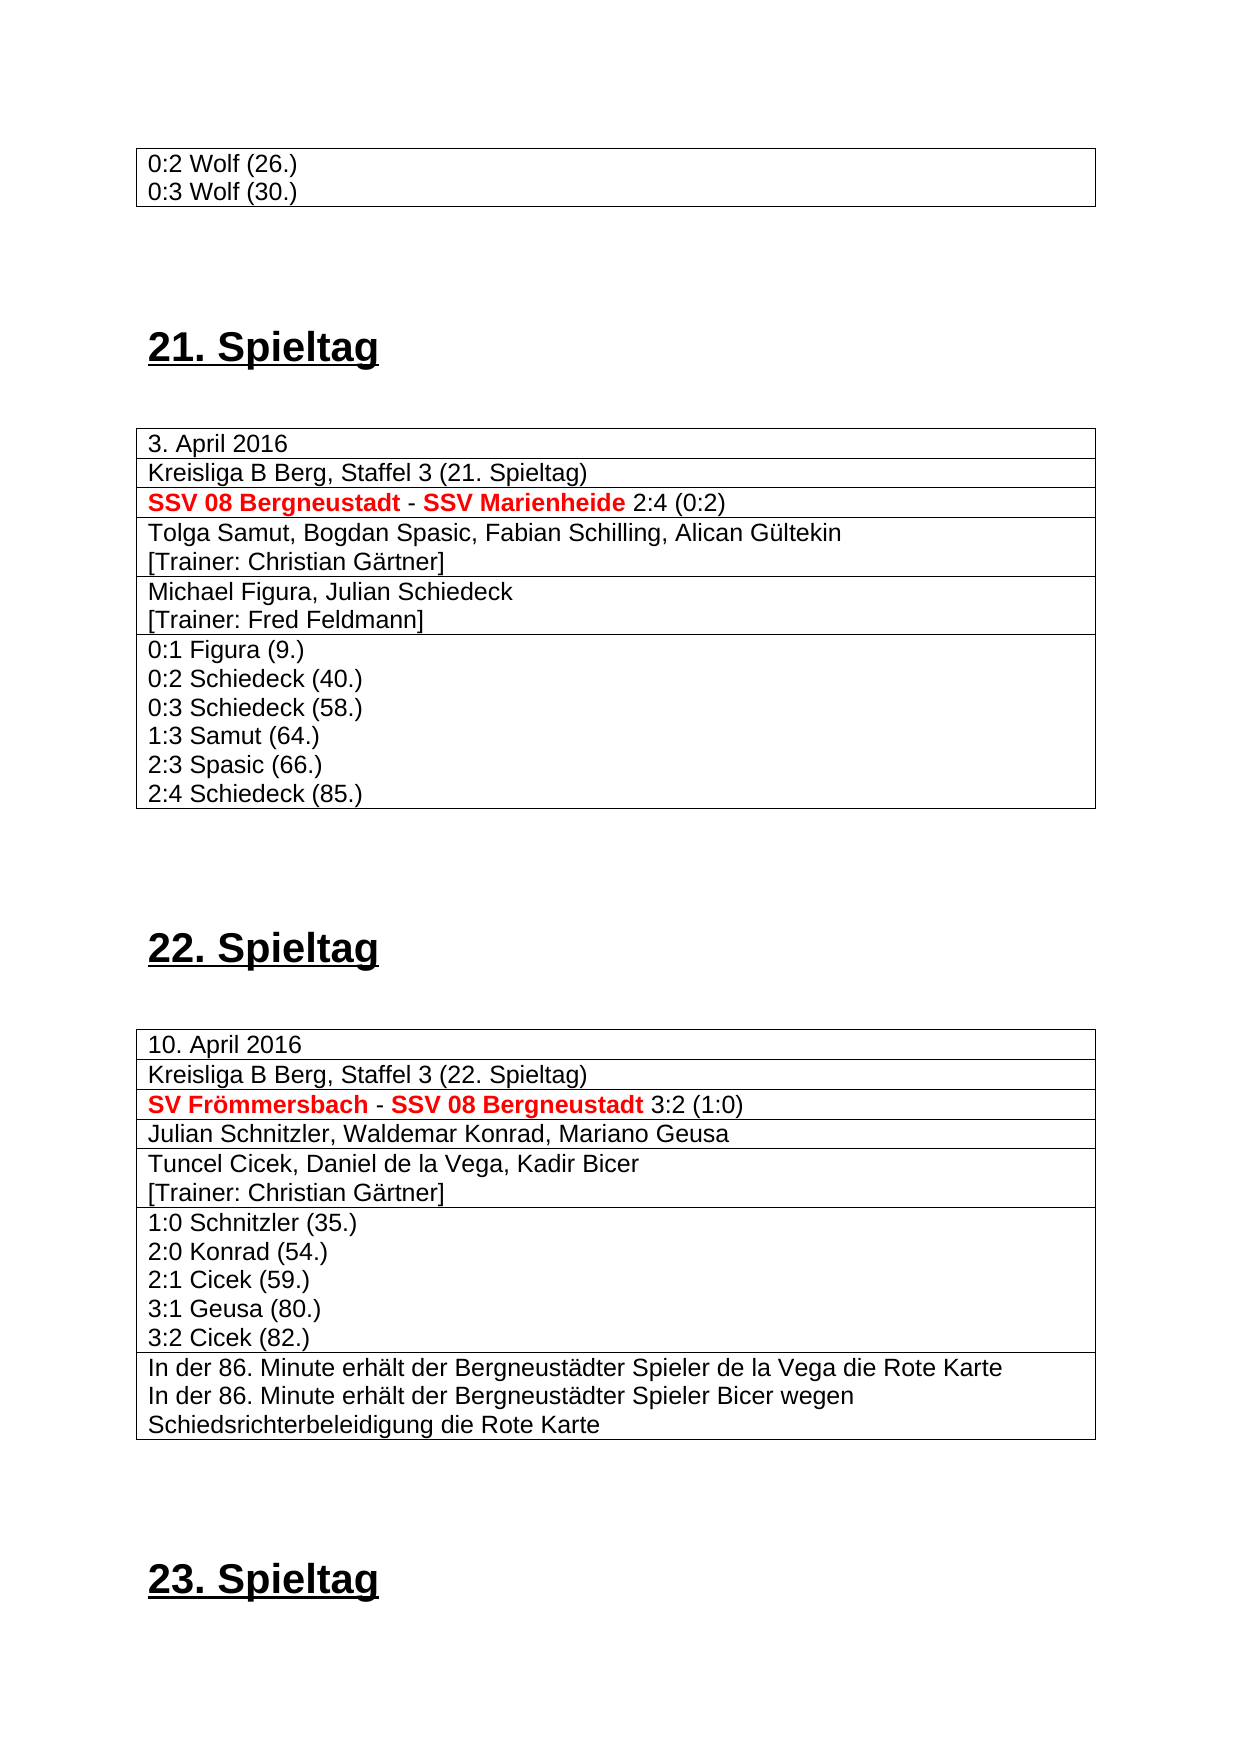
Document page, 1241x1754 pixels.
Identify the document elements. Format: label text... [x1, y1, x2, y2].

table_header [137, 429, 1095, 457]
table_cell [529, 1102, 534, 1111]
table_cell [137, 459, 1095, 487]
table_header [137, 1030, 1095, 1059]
text 21. Spieltag [148, 322, 1093, 370]
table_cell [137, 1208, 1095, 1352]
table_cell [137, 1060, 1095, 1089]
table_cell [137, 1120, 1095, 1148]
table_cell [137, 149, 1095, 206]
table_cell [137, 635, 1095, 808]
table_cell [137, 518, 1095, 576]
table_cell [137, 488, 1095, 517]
text 22. Spieltag [148, 924, 1093, 972]
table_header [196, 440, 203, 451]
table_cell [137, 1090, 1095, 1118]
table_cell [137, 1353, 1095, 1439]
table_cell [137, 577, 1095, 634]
text 23. Spieltag [148, 1555, 1093, 1603]
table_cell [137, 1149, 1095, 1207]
